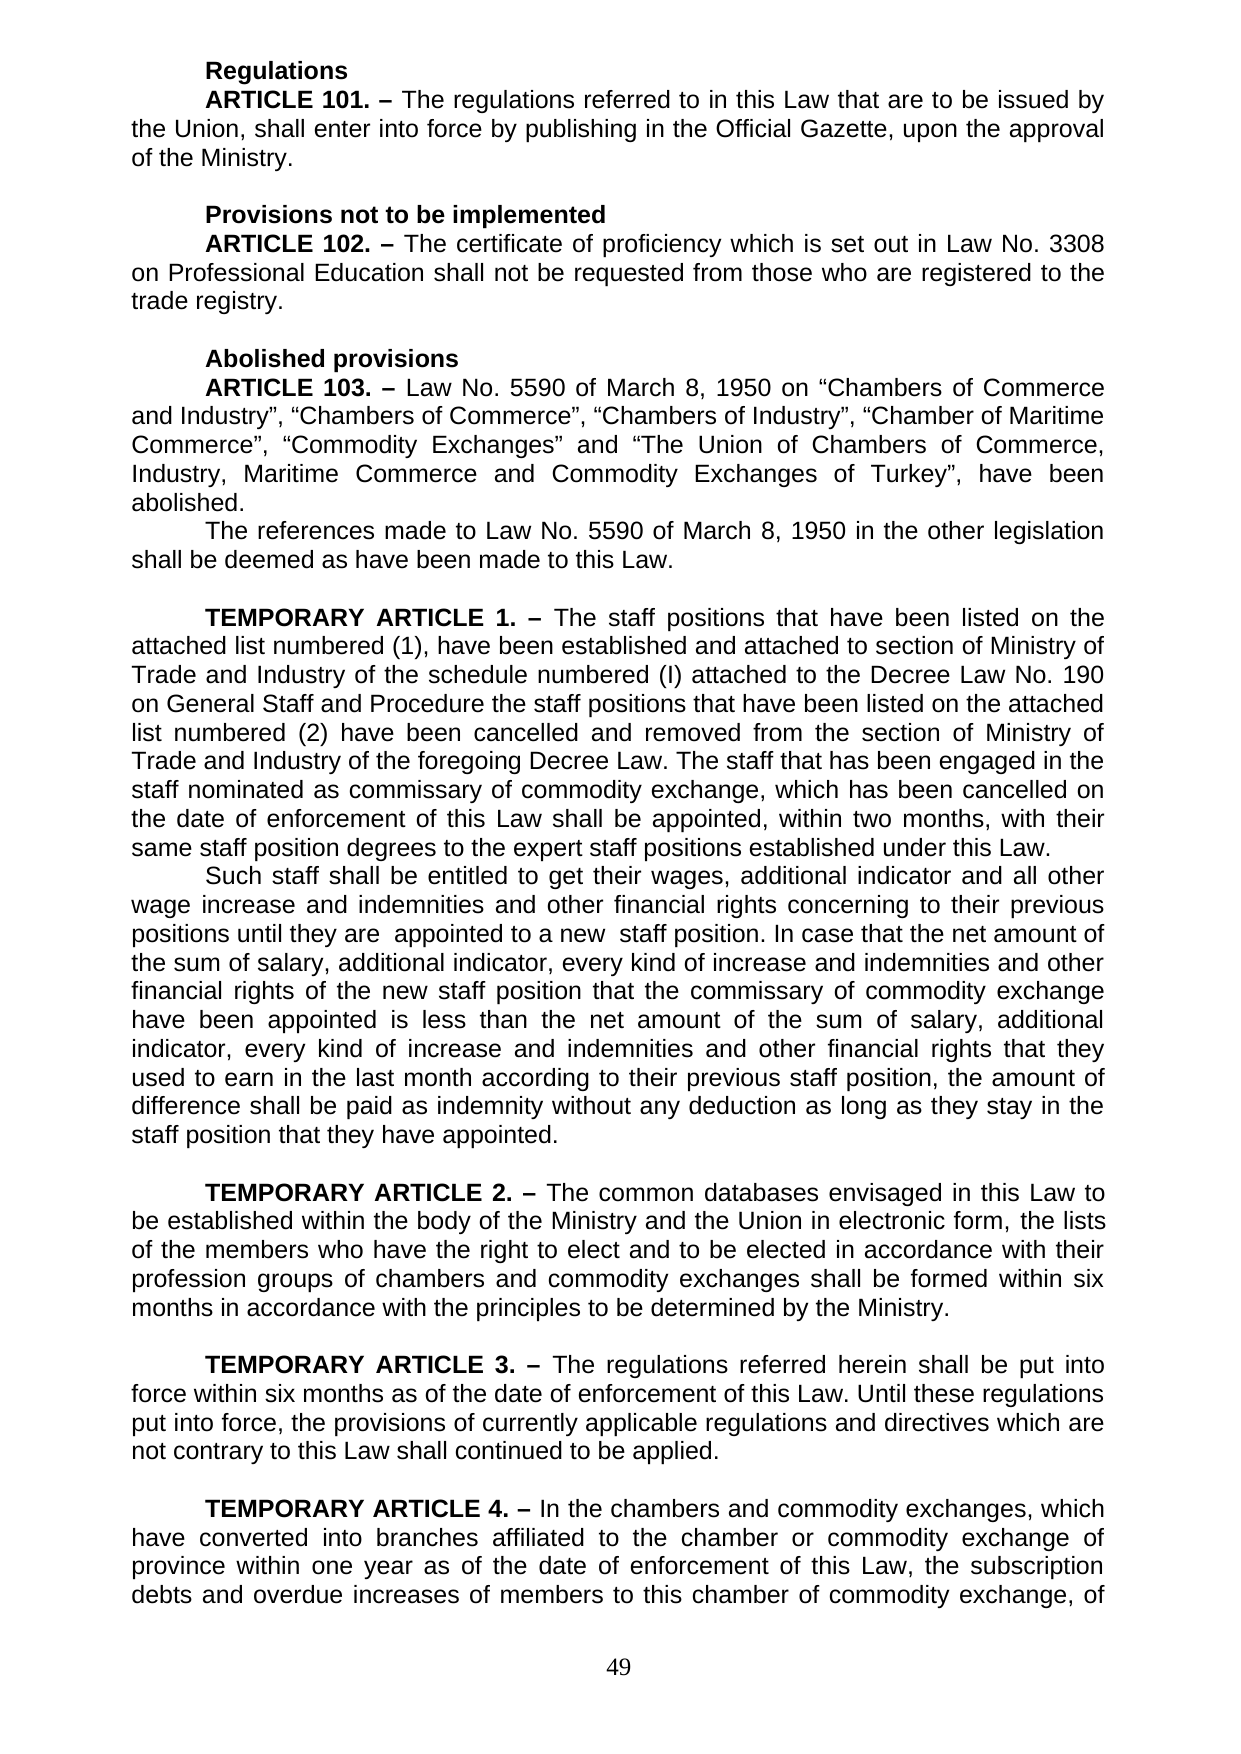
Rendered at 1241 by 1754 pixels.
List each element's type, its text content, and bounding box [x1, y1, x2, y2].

text Such staff shall be entitled to get their wages, additional indicator and all other wage increase and indemnities and other financial rights concerning to their previous positions until they are appointed to a new staff position. In case that the net amount of the sum of salary, additional indicator, every kind of increase and indemnities and other financial rights of the new staff position that the commissary of commodity exchange have been appointed is less than the net amount of the sum of salary, additional indicator, every kind of increase and indemnities and other financial rights that they used to earn in the last month according to their previous staff position, the amount of difference shall be paid as indemnity without any deduction as long as they stay in the staff position that they have appointed. [131, 861, 1106, 1149]
text The references made to Law No. 5590 of March 8, 1950 in the other legislation shall be deemed as have been made to this Law. [131, 516, 1106, 574]
text ARTICLE 102. – The certificate of proficiency which is set out in Law No. 3308 on Professional Education shall not be requested from those who are registered to the trade registry. [131, 229, 1106, 315]
text ARTICLE 101. – The regulations referred to in this Law that are to be issued by the Union, shall enter into force by publishing in the Official Gazette, upon the approval of the Ministry. [131, 85, 1106, 171]
text TEMPORARY ARTICLE 1. – The staff positions that have been listed on the attached list numbered (1), have been established and attached to section of Ministry of Trade and Industry of the schedule numbered (I) attached to the Decree Law No. 190 on General Staff and Procedure the staff positions that have been listed on the attached list numbered (2) have been cancelled and removed from the section of Ministry of Trade and Industry of the foregoing Decree Law. The staff that has been engaged in the staff nominated as commissary of commodity exchange, which has been cancelled on the date of enforcement of this Law shall be appointed, within two months, with their same staff position degrees to the expert staff positions established under this Law. [131, 602, 1106, 861]
text ARTICLE 103. – Law No. 5590 of March 8, 1950 on “Chambers of Commerce and Industry”, “Chambers of Commerce”, “Chambers of Industry”, “Chamber of Maritime Commerce”, “Commodity Exchanges” and “The Union of Chambers of Commerce, Industry, Maritime Commerce and Commodity Exchanges of Turkey”, have been abolished. [131, 372, 1106, 516]
text Regulations [131, 56, 1106, 85]
text Abolished provisions [131, 344, 1106, 372]
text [131, 1494, 1106, 1609]
text Provisions not to be implemented [131, 200, 1106, 229]
text TEMPORARY ARTICLE 3. – The regulations referred herein shall be put into force within six months as of the date of enforcement of this Law. Until these regulations put into force, the provisions of currently applicable regulations and directives which are not contrary to this Law shall continued to be applied. [131, 1350, 1106, 1465]
text TEMPORARY ARTICLE 2. – The common databases envisaged in this Law to be established within the body of the Ministry and the Union in electronic form, the lists of the members who have the right to elect and to be elected in accordance with their profession groups of chambers and commodity exchanges shall be formed within six months in accordance with the principles to be determined by the Ministry. [131, 1177, 1106, 1321]
